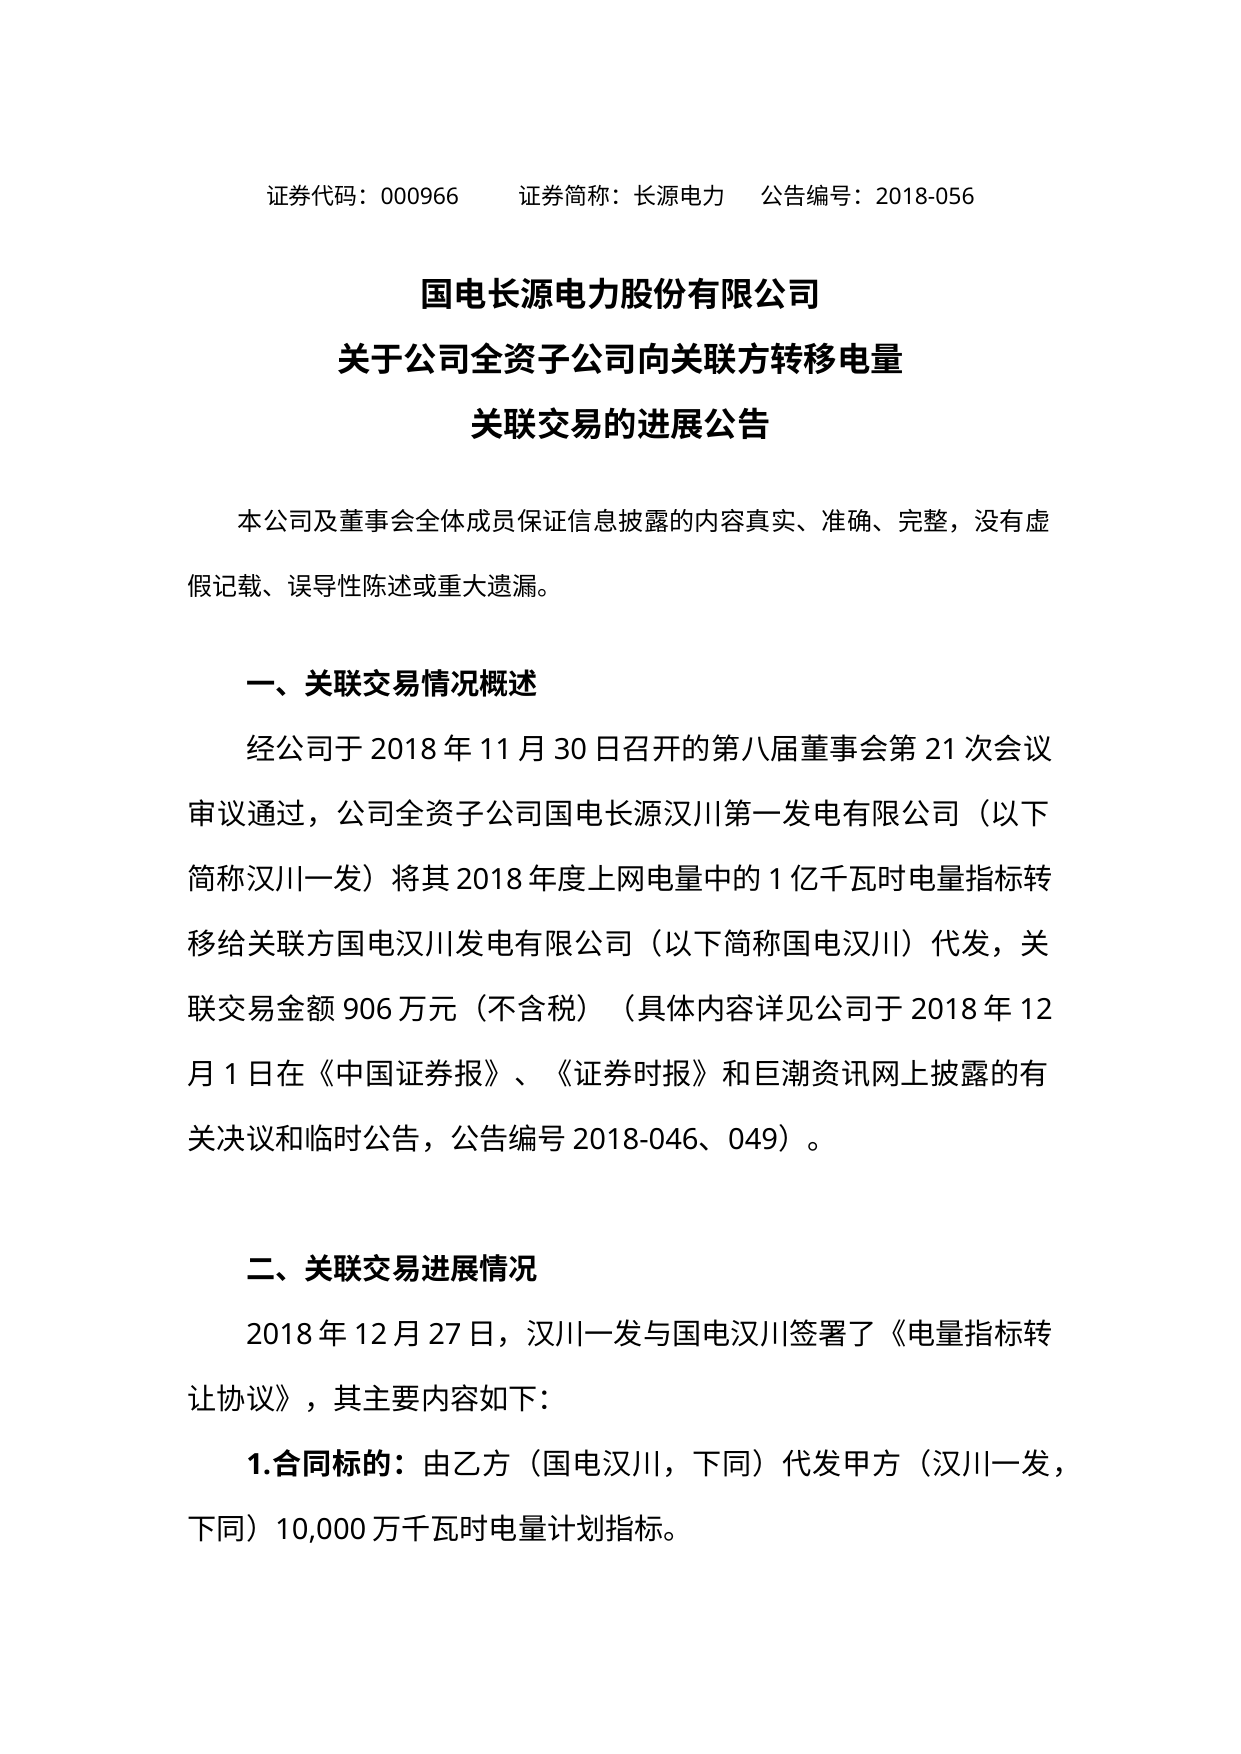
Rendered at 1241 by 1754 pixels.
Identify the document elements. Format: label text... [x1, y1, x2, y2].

text 关联交易的进展公告 [187, 389, 1053, 454]
text 国电长源电力股份有限公司 [187, 259, 1053, 324]
text 1.合同标的：由乙方（国电汉川，下同）代发甲方（汉川一发，下同）10,000万千瓦时电量计划指标。 [187, 1429, 1053, 1559]
text 证券代码：000966 证券简称：长源电力 公告编号：2018-056 [187, 162, 1053, 227]
text 本公司及董事会全体成员保证信息披露的内容真实、准确、完整，没有虚假记载、误导性陈述或重大遗漏。 [187, 487, 1053, 617]
text 关于公司全资子公司向关联方转移电量 [187, 324, 1053, 389]
text 2018年12月27日，汉川一发与国电汉川签署了《电量指标转让协议》，其主要内容如下： [187, 1299, 1053, 1429]
text 一、关联交易情况概述 [187, 649, 1053, 714]
text 二、关联交易进展情况 [187, 1234, 1053, 1299]
text 经公司于2018年11月30日召开的第八届董事会第21次会议审议通过，公司全资子公司国电长源汉川第一发电有限公司（以下简称汉川一发）将其2018年度上网电量中的1亿千瓦时电量指标转移给关联方国电汉川发电有限公司（以下简称国电汉川）代发，关联交易金额906万元（不含税）（具体内容详见公司于2018年12月1日在《中国证券报》、《证券时报》和巨潮资讯网上披露的有关决议和临时公告，公告编号2018-046、049）。 [187, 714, 1053, 1169]
